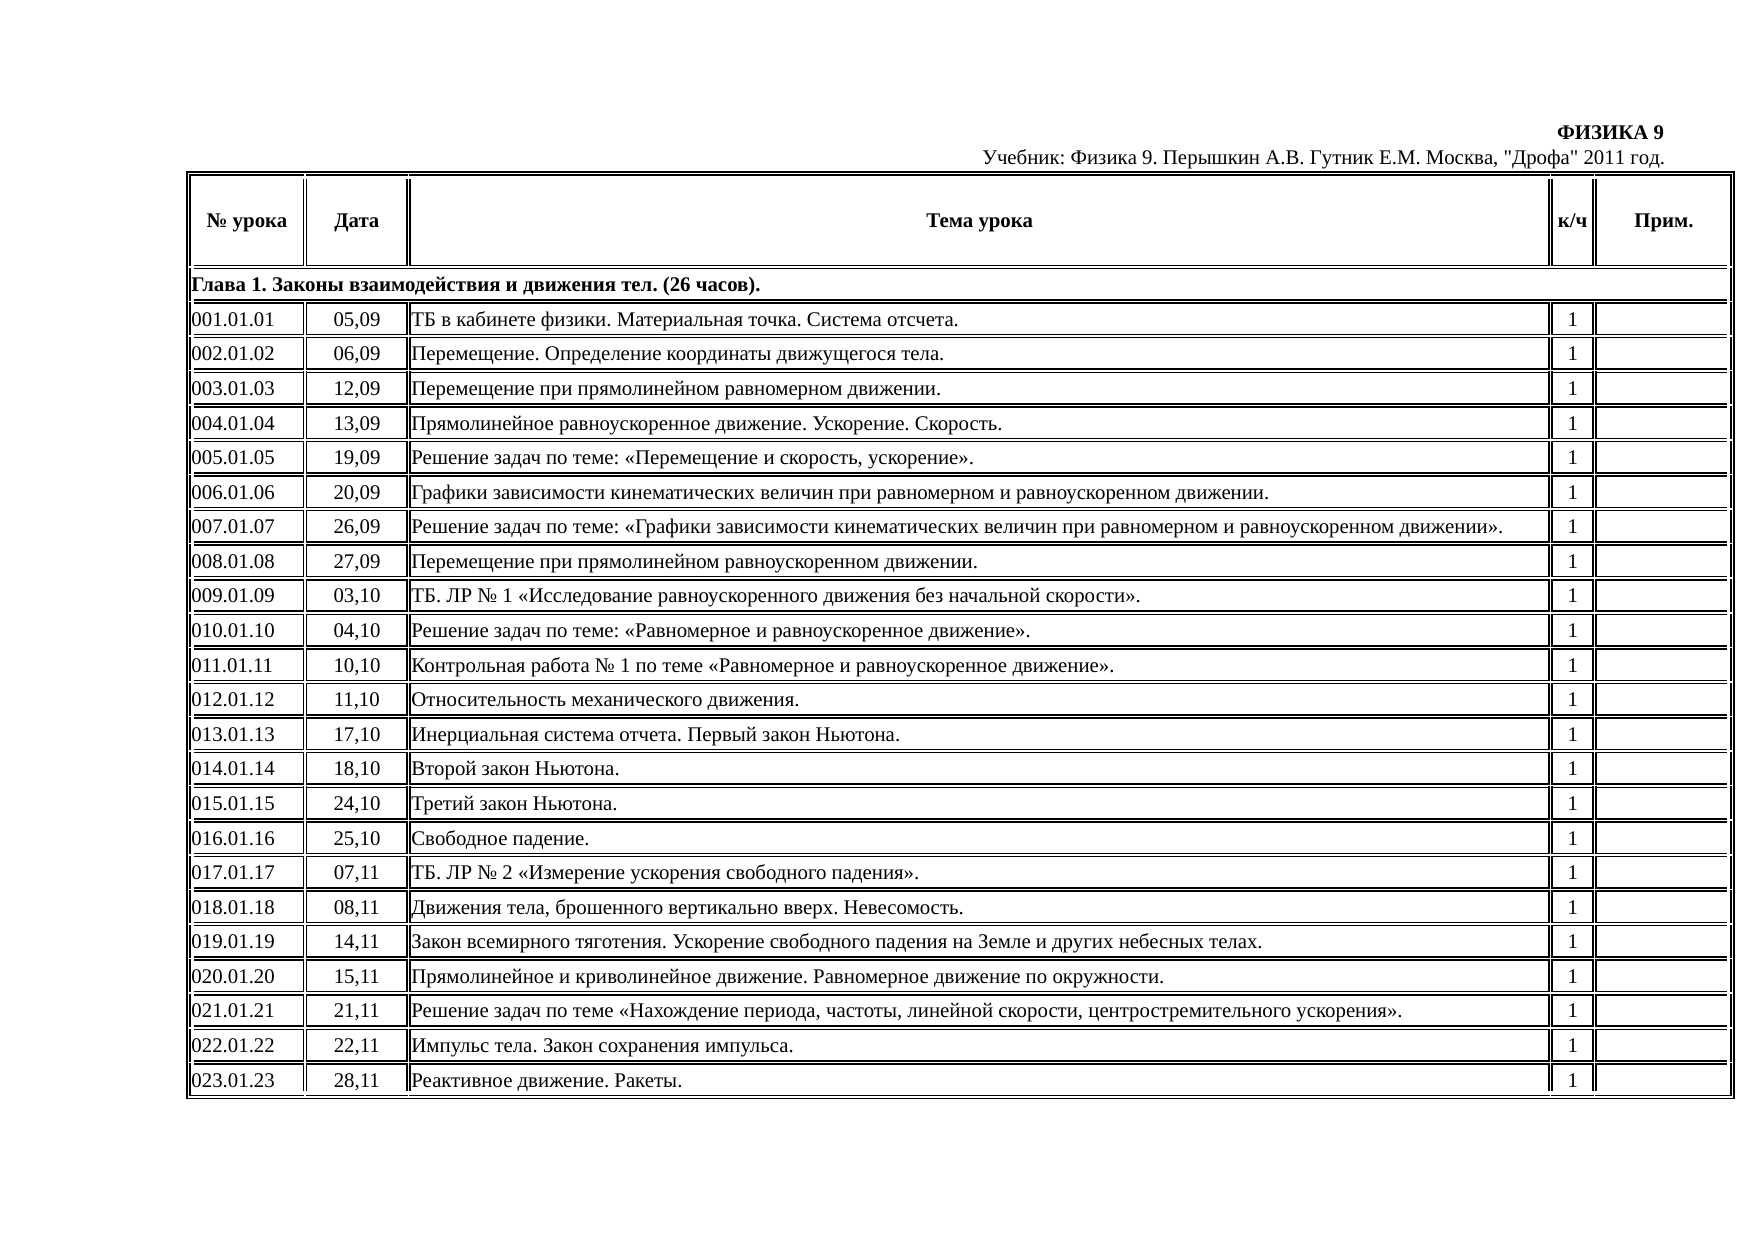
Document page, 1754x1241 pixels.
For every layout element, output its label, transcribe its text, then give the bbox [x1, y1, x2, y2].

table_cell [1595, 541, 1733, 576]
table_cell 1 [1553, 650, 1592, 679]
table_cell 18,10 [307, 753, 406, 783]
table_cell 08,11 [307, 892, 406, 922]
table_cell 011.01.11 [188, 645, 305, 679]
table_cell 1 [1553, 1030, 1592, 1060]
table_cell [1595, 887, 1733, 922]
table_cell Второй закон Ньютона. [411, 753, 1548, 783]
table_cell [1595, 403, 1733, 437]
table_cell Закон всемирного тяготения. Ускорение свободного падения на Земле и других небесных телах. [411, 926, 1548, 956]
table_cell Решение задач по теме: «Равномерное и равноускоренное движение». [411, 615, 1548, 645]
table_cell 04,10 [307, 615, 406, 645]
table_cell 006.01.06 [188, 472, 305, 507]
table_cell Инерциальная система отчета. Первый закон Ньютона. [411, 719, 1548, 749]
table_cell 1 [1553, 996, 1592, 1025]
table_cell Решение задач по теме: «Графики зависимости кинематических величин при равномерном и равноускоренном движении». [411, 511, 1548, 541]
table_cell [1595, 334, 1733, 368]
table_cell Перемещение. Определение координаты движущегося тела. [411, 338, 1548, 368]
table_cell 14,11 [307, 926, 406, 956]
table_cell 1 [1553, 546, 1592, 576]
table_cell [1595, 1025, 1733, 1060]
table_cell [1595, 818, 1733, 852]
table_cell 25,10 [307, 823, 406, 852]
table_cell Глава 1. Законы взаимодействия и движения тел. (26 часов). [188, 265, 1733, 299]
table_header к/ч [1550, 173, 1594, 264]
table_cell 20,09 [307, 477, 406, 507]
table_cell 26,09 [307, 511, 406, 541]
table_cell Прямолинейное равноускоренное движение. Ускорение. Скорость. [411, 408, 1548, 437]
table_cell 12,09 [307, 373, 406, 403]
table_cell 1 [1553, 373, 1592, 403]
table_cell [1595, 299, 1733, 334]
table_cell 017.01.17 [188, 853, 305, 887]
table_cell [1595, 956, 1733, 991]
table_header Прим. [1595, 176, 1730, 264]
table_cell 014.01.14 [188, 749, 305, 783]
table_cell 03,10 [307, 581, 406, 610]
table_cell 023.01.23 [188, 1060, 305, 1094]
table_cell 06,09 [307, 338, 406, 368]
table_cell ТБ. ЛР № 1 «Исследование равноускоренного движения без начальной скорости». [411, 581, 1548, 610]
text Учебник: Физика 9. Перышкин А.В. Гутник Е.М. Москва, "Дрофа" 2011 год. [177, 145, 1665, 169]
table_cell Решение задач по теме: «Перемещение и скорость, ускорение». [411, 442, 1548, 472]
table_cell [1595, 438, 1733, 472]
table_cell 1 [1553, 408, 1592, 437]
table_cell 020.01.20 [188, 956, 305, 991]
table_cell 005.01.05 [188, 438, 305, 472]
table_cell 27,09 [307, 546, 406, 576]
table_cell [1595, 1060, 1733, 1094]
table_cell 05,09 [307, 304, 406, 334]
table_cell 1 [1553, 615, 1592, 645]
table_cell 1 [1553, 684, 1592, 714]
table_cell ТБ. ЛР № 2 «Измерение ускорения свободного падения». [411, 857, 1548, 887]
table_cell 1 [1553, 304, 1592, 334]
table_cell 1 [1553, 338, 1592, 368]
table_cell [1595, 680, 1733, 714]
table_cell Перемещение при прямолинейном равноускоренном движении. [411, 546, 1548, 576]
table_cell 012.01.12 [188, 680, 305, 714]
table_cell 1 [1553, 442, 1592, 472]
table_cell [1595, 783, 1733, 818]
table_cell 008.01.08 [188, 541, 305, 576]
table_cell [1595, 610, 1733, 645]
table_cell 1 [1550, 1060, 1594, 1094]
table_cell 1 [1553, 926, 1592, 956]
table_cell [1595, 368, 1733, 403]
table_cell 021.01.21 [188, 991, 305, 1025]
table_cell Графики зависимости кинематических величин при равномерном и равноускоренном движении. [411, 477, 1548, 507]
table_cell Движения тела, брошенного вертикально вверх. Невесомость. [411, 892, 1548, 922]
table_cell Импульс тела. Закон сохранения импульса. [411, 1030, 1548, 1060]
table_header Тема урока [408, 173, 1550, 264]
table_cell 19,09 [307, 442, 406, 472]
table_cell ТБ в кабинете физики. Материальная точка. Система отсчета. [411, 304, 1548, 334]
table_cell 1 [1553, 477, 1592, 507]
table_cell 1 [1553, 581, 1592, 610]
table_cell 002.01.02 [188, 334, 305, 368]
table_cell [1595, 645, 1733, 679]
table_cell Третий закон Ньютона. [411, 788, 1548, 818]
table_cell [1595, 991, 1733, 1025]
table_cell 013.01.13 [188, 714, 305, 749]
table_cell [1595, 472, 1733, 507]
table_cell Перемещение при прямолинейном равномерном движении. [411, 373, 1548, 403]
table_cell 24,10 [307, 788, 406, 818]
table_cell 22,11 [307, 1030, 406, 1060]
table_cell 28,11 [305, 1064, 408, 1094]
table_cell 018.01.18 [188, 887, 305, 922]
table_cell 001.01.01 [188, 299, 305, 334]
table_cell 010.01.10 [188, 610, 305, 645]
table_cell 1 [1553, 753, 1592, 783]
table_cell 022.01.22 [188, 1025, 305, 1060]
text ФИЗИКА 9 [177, 120, 1664, 144]
table_cell [1595, 507, 1733, 541]
table_cell 003.01.03 [188, 368, 305, 403]
table_cell [1595, 714, 1733, 749]
table_cell Относительность механического движения. [411, 684, 1548, 714]
table_cell 07,11 [307, 857, 406, 887]
table_cell Контрольная работа № 1 по теме «Равномерное и равноускоренное движение». [411, 650, 1548, 679]
table_cell [1595, 922, 1733, 956]
table_cell 13,09 [307, 408, 406, 437]
table_cell 004.01.04 [188, 403, 305, 437]
table_cell Реактивное движение. Ракеты. [408, 1060, 1550, 1094]
table_header № урока [188, 173, 305, 264]
table_cell 15,11 [307, 961, 406, 991]
table_header Дата [305, 175, 408, 264]
table_cell 015.01.15 [188, 783, 305, 818]
table_cell 21,11 [307, 996, 406, 1025]
table_cell 1 [1553, 511, 1592, 541]
table_cell 1 [1553, 857, 1592, 887]
table_cell 019.01.19 [188, 922, 305, 956]
table_cell 1 [1553, 788, 1592, 818]
table_cell Прямолинейное и криволинейное движение. Равномерное движение по окружности. [411, 961, 1548, 991]
table_cell [1595, 853, 1733, 887]
table_cell Решение задач по теме «Нахождение периода, частоты, линейной скорости, центростремительного ускорения». [411, 996, 1548, 1025]
table_cell 1 [1553, 823, 1592, 852]
table_cell Свободное падение. [411, 823, 1548, 852]
table_cell 10,10 [307, 650, 406, 679]
table_cell 1 [1553, 961, 1592, 991]
table_cell 11,10 [307, 684, 406, 714]
table_cell 1 [1553, 892, 1592, 922]
table_cell 007.01.07 [188, 507, 305, 541]
table_cell 17,10 [307, 719, 406, 749]
table_cell [1595, 576, 1733, 610]
table_cell 009.01.09 [188, 576, 305, 610]
table_cell [1595, 749, 1733, 783]
table_cell 016.01.16 [188, 818, 305, 852]
table_cell 1 [1553, 719, 1592, 749]
